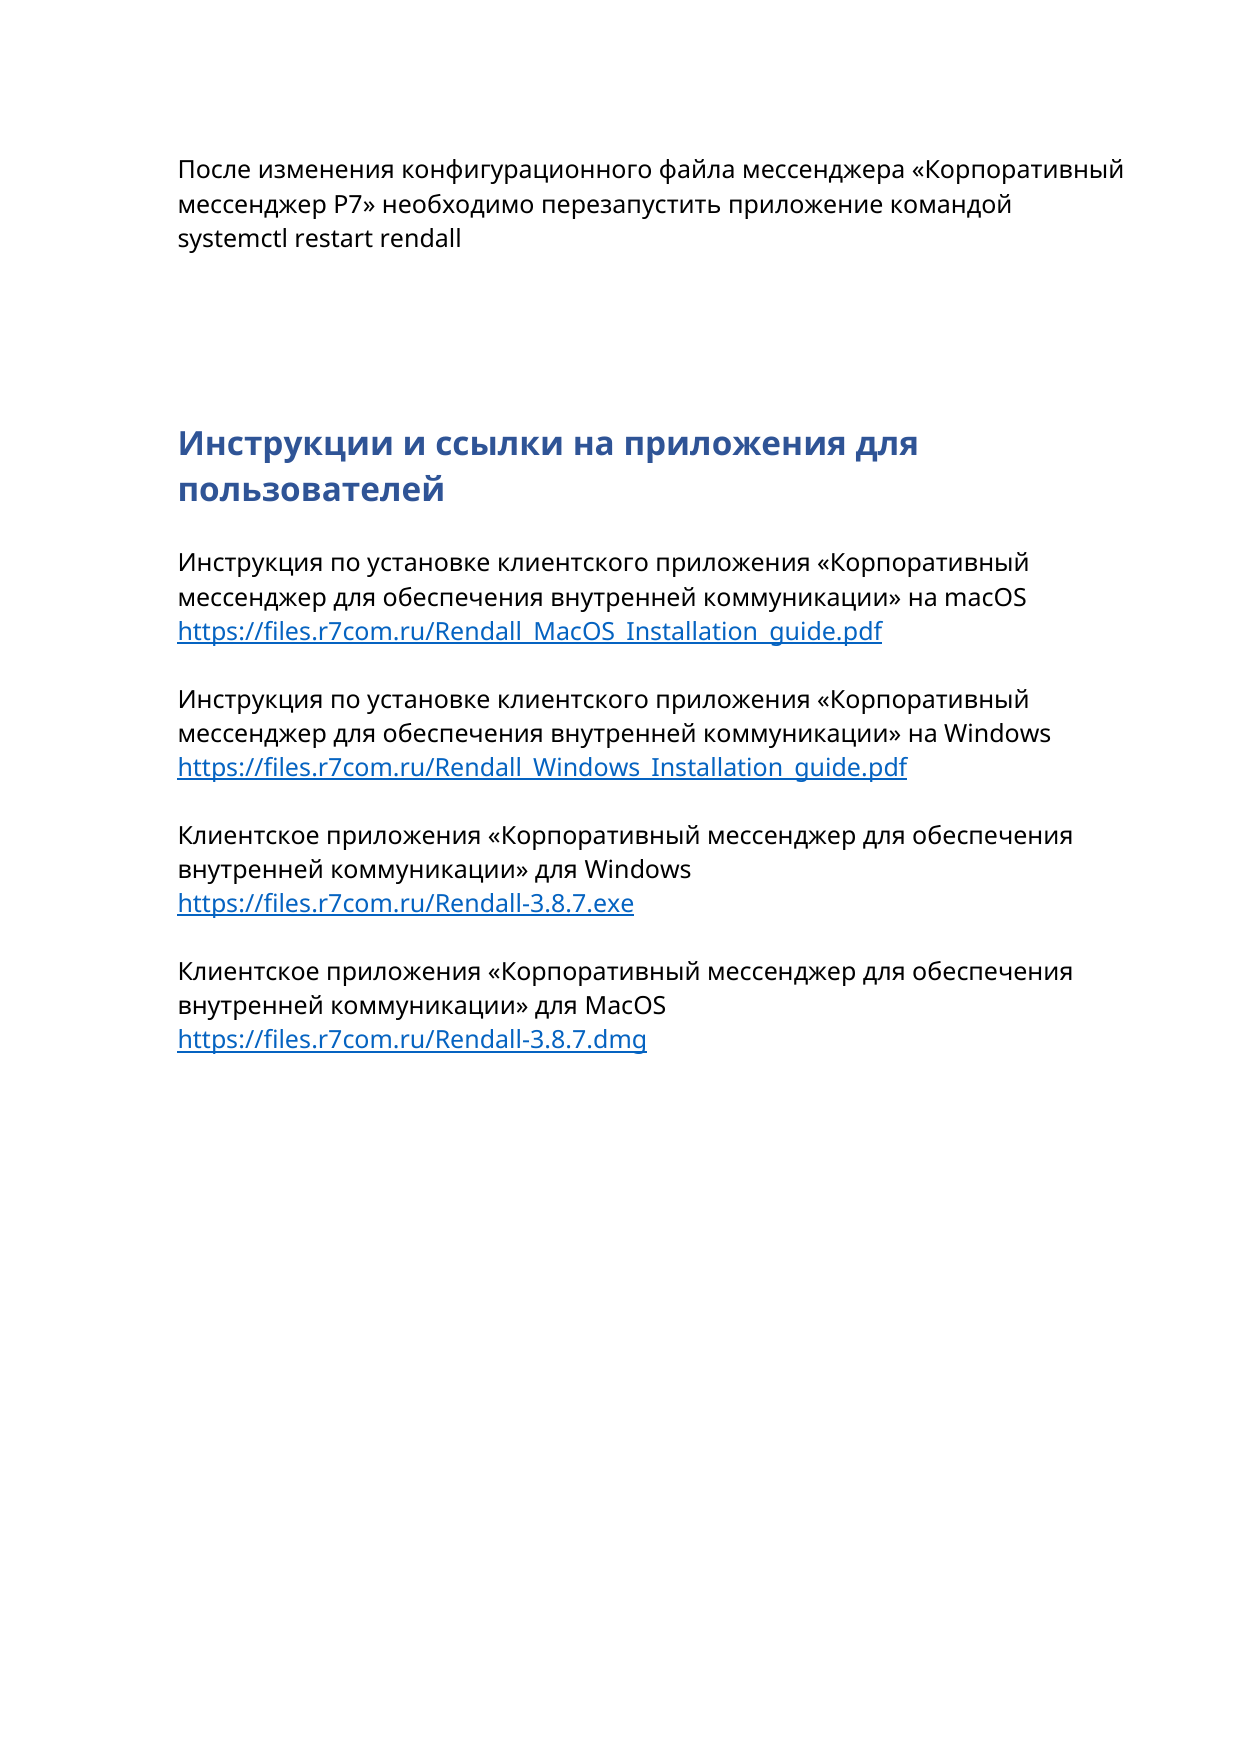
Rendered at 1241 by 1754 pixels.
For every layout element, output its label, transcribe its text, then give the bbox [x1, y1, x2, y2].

text https://files.r7com.ru/Rendall-3.8.7.dmg [177, 1022, 1152, 1056]
text После изменения конфигурационного файла мессенджера «Корпоративный мессенджер Р7» необходимо перезапустить приложение командой [177, 152, 1152, 220]
subtitle Инструкции и ссылки на приложения для пользователей [177, 420, 1152, 511]
text Клиентское приложения «Корпоративный мессенджер для обеспечения внутренней коммуникации» для Windows [177, 818, 1152, 886]
text https://files.r7com.ru/Rendall_Windows_Installation_guide.pdf [177, 749, 1152, 783]
text https://files.r7com.ru/Rendall-3.8.7.exe [177, 886, 1152, 920]
text https://files.r7com.ru/Rendall_MacOS_Installation_guide.pdf [177, 613, 1152, 647]
text Инструкция по установке клиентского приложения «Корпоративный мессенджер для обеспечения внутренней коммуникации» на macOS [177, 545, 1152, 613]
text Клиентское приложения «Корпоративный мессенджер для обеспечения внутренней коммуникации» для MacOS [177, 954, 1152, 1022]
text Инструкция по установке клиентского приложения «Корпоративный мессенджер для обеспечения внутренней коммуникации» на Windows [177, 681, 1152, 749]
text systemctl restart rendall [177, 220, 1152, 254]
